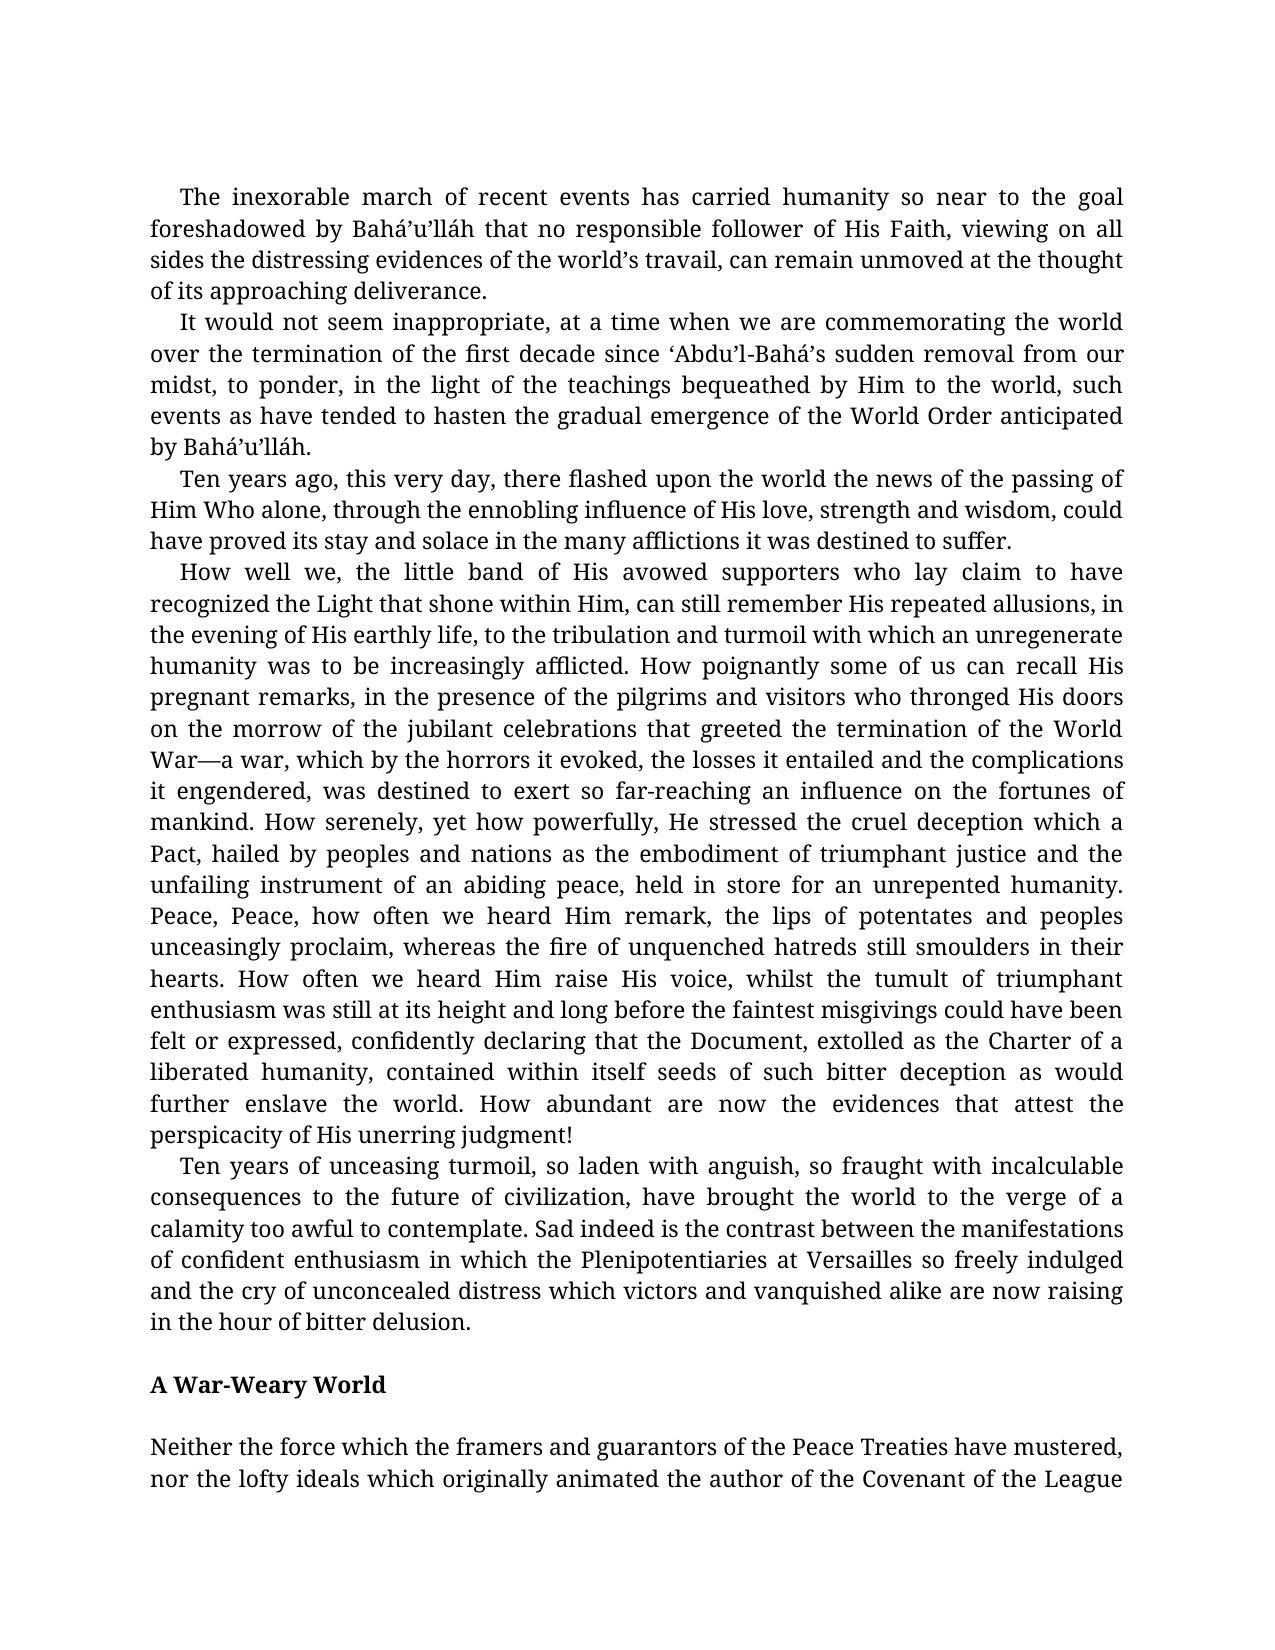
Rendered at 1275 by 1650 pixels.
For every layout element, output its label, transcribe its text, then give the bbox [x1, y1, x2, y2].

text Ten years of unceasing turmoil, so laden with anguish, so fraught with incalculable consequences to the future of civilization, have brought the world to the verge of a calamity too awful to contemplate. Sad indeed is the contrast between the manifestations of confident enthusiasm in which the Plenipotentiaries at Versailles so freely indulged and the cry of unconcealed distress which victors and vanquished alike are now raising in the hour of bitter delusion. [150, 1150, 1125, 1337]
text How well we, the little band of His avowed supporters who lay claim to have recognized the Light that shone within Him, can still remember His repeated allusions, in the evening of His earthly life, to the tribulation and turmoil with which an unregenerate humanity was to be increasingly afflicted. How poignantly some of us can recall His pregnant remarks, in the presence of the pilgrims and visitors who thronged His doors on the morrow of the jubilant celebrations that greeted the termination of the World War—a war, which by the horrors it evoked, the losses it entailed and the complications it engendered, was destined to exert so far-reaching an influence on the fortunes of mankind. How serenely, yet how powerfully, He stressed the cruel deception which a Pact, hailed by peoples and nations as the embodiment of triumphant justice and the unfailing instrument of an abiding peace, held in store for an unrepented humanity. Peace, Peace, how often we heard Him remark, the lips of potentates and peoples unceasingly proclaim, whereas the fire of unquenched hatreds still smoulders in their hearts. How often we heard Him raise His voice, whilst the tumult of triumphant enthusiasm was still at its height and long before the faintest misgivings could have been felt or expressed, confidently declaring that the Document, extolled as the Charter of a liberated humanity, contained within itself seeds of such bitter deception as would further enslave the world. How abundant are now the evidences that attest the perspicacity of His unerring judgment! [150, 556, 1125, 1150]
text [150, 1431, 1125, 1494]
text The inexorable march of recent events has carried humanity so near to the goal foreshadowed by Bahá’u’lláh that no responsible follower of His Faith, viewing on all sides the distressing evidences of the world’s travail, can remain unmoved at the thought of its approaching deliverance. [150, 181, 1125, 306]
text Ten years ago, this very day, there flashed upon the world the news of the passing of Him Who alone, through the ennobling influence of His love, strength and wisdom, could have proved its stay and solace in the many afflictions it was destined to suffer. [150, 462, 1125, 556]
text It would not seem inappropriate, at a time when we are commemorating the world over the termination of the first decade since ‘Abdu’l-Bahá’s sudden removal from our midst, to ponder, in the light of the teachings bequeathed by Him to the world, such events as have tended to hasten the gradual emergence of the World Order anticipated by Bahá’u’lláh. [150, 306, 1125, 462]
